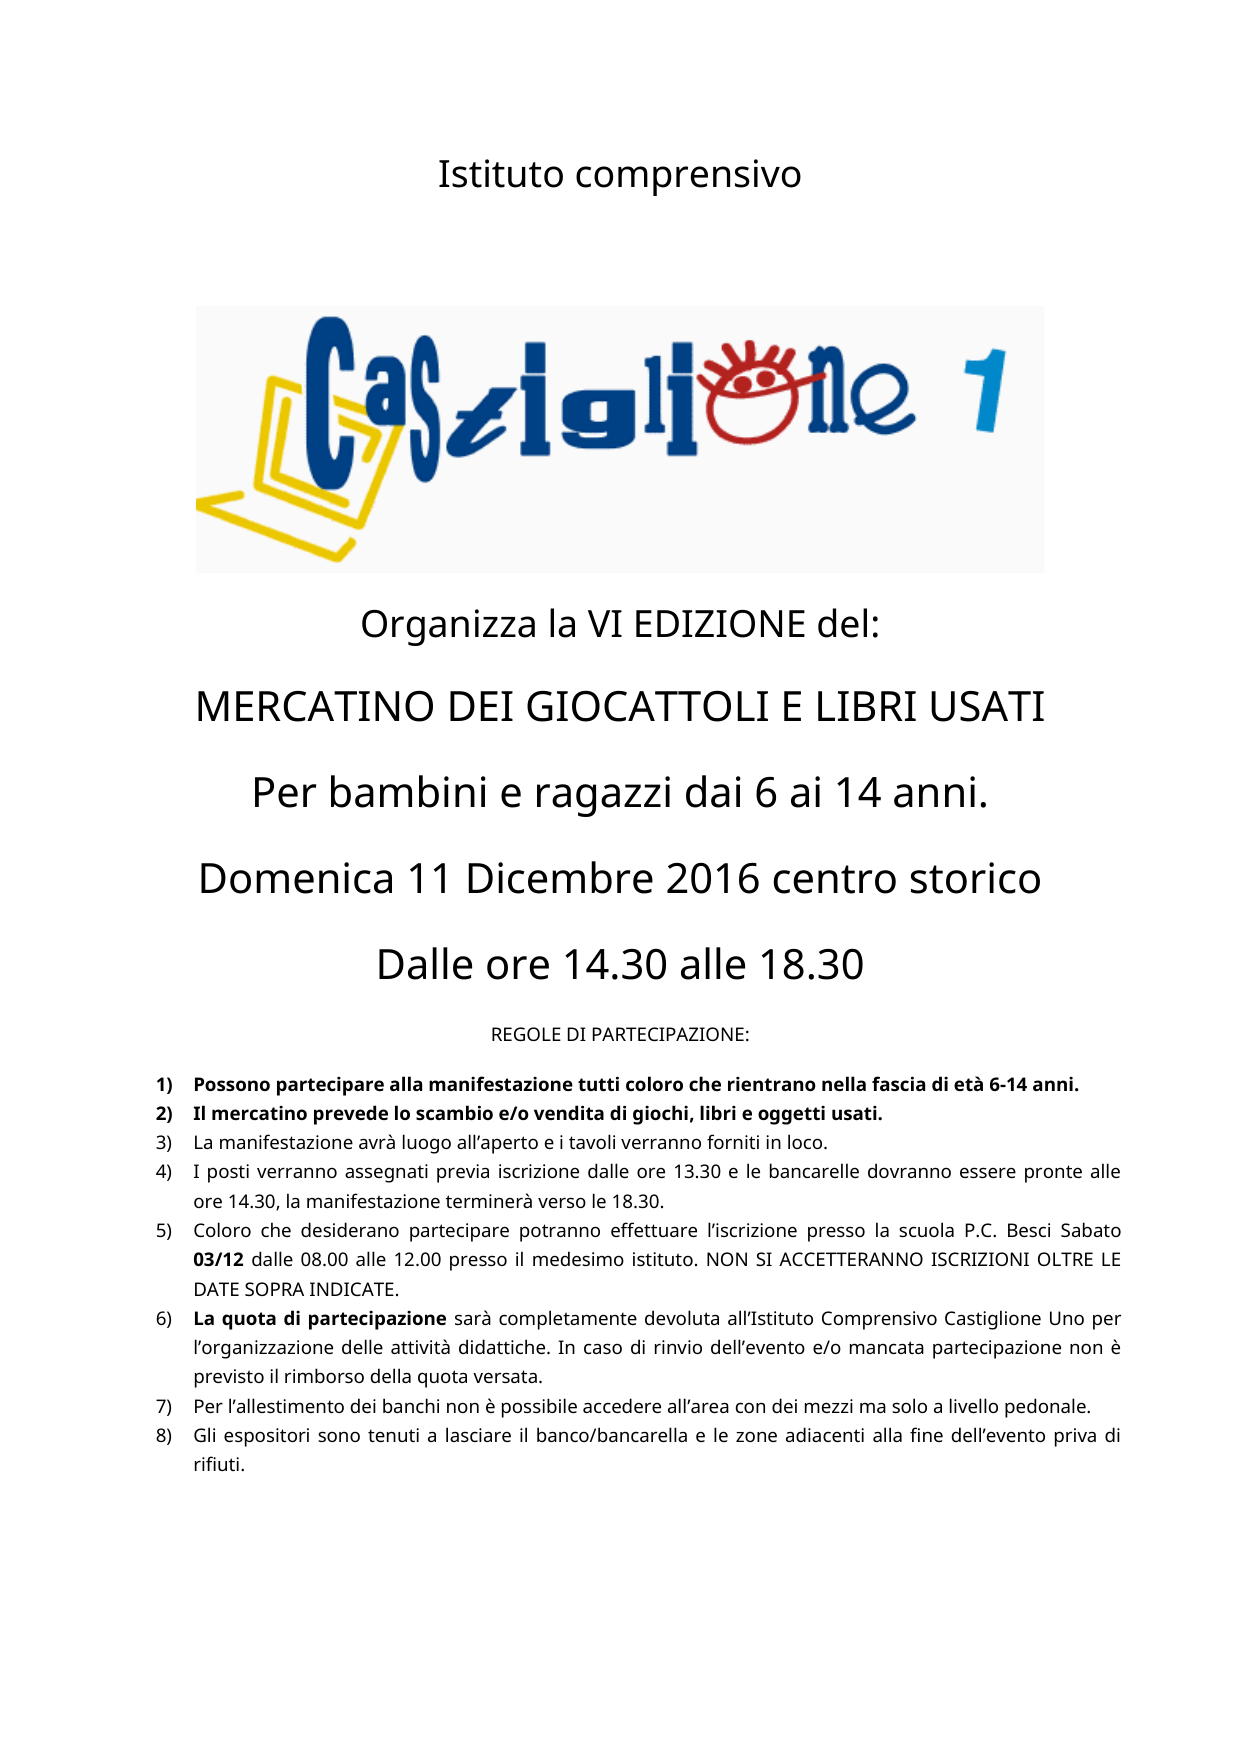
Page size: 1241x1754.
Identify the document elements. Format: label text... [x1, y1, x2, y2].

list I posti verranno assegnati previa iscrizione dalle ore 13.30 e le bancarelle dovranno essere pronte alle ore 14.30, la manifestazione terminerà verso le 18.30. [156, 1159, 1122, 1213]
list Possono partecipare alla manifestazione tutti coloro che rientrano nella fascia di età 6-14 anni. [156, 1071, 1122, 1096]
list Coloro che desiderano partecipare potranno effettuare l’iscrizione presso la scuola P.C. Besci Sabato 03/12 dalle 08.00 alle 12.00 presso il medesimo istituto. NON SI ACCETTERANNO ISCRIZIONI OLTRE LE DATE SOPRA INDICATE. [156, 1217, 1122, 1301]
text REGOLE DI PARTECIPAZIONE: [118, 1021, 1122, 1046]
list Il mercatino prevede lo scambio e/o vendita di giochi, libri e oggetti usati. [156, 1100, 1122, 1126]
text MERCATINO DEI GIOCATTOLI E LIBRI USATI [118, 677, 1122, 733]
text Dalle ore 14.30 alle 18.30 [118, 935, 1122, 992]
list La quota di partecipazione sarà completamente devoluta all’Istituto Comprensivo Castiglione Uno per l’organizzazione delle attività didattiche. In caso di rinvio dell’evento e/o mancata partecipazione non è previsto il rimborso della quota versata. [156, 1305, 1122, 1389]
text Organizza la VI EDIZIONE del: [118, 597, 1122, 648]
list Per l’allestimento dei banchi non è possibile accedere all’area con dei mezzi ma solo a livello pedonale. [156, 1393, 1122, 1418]
text Domenica 11 Dicembre 2016 centro storico [118, 849, 1122, 906]
text Per bambini e ragazzi dai 6 ai 14 anni. [118, 763, 1122, 819]
text Istituto comprensivo [118, 148, 1122, 199]
list Gli espositori sono tenuti a lasciare il banco/bancarella e le zone adiacenti alla fine dell’evento priva di rifiuti. [156, 1422, 1122, 1477]
list La manifestazione avrà luogo all’aperto e i tavoli verranno forniti in loco. [156, 1129, 1122, 1155]
